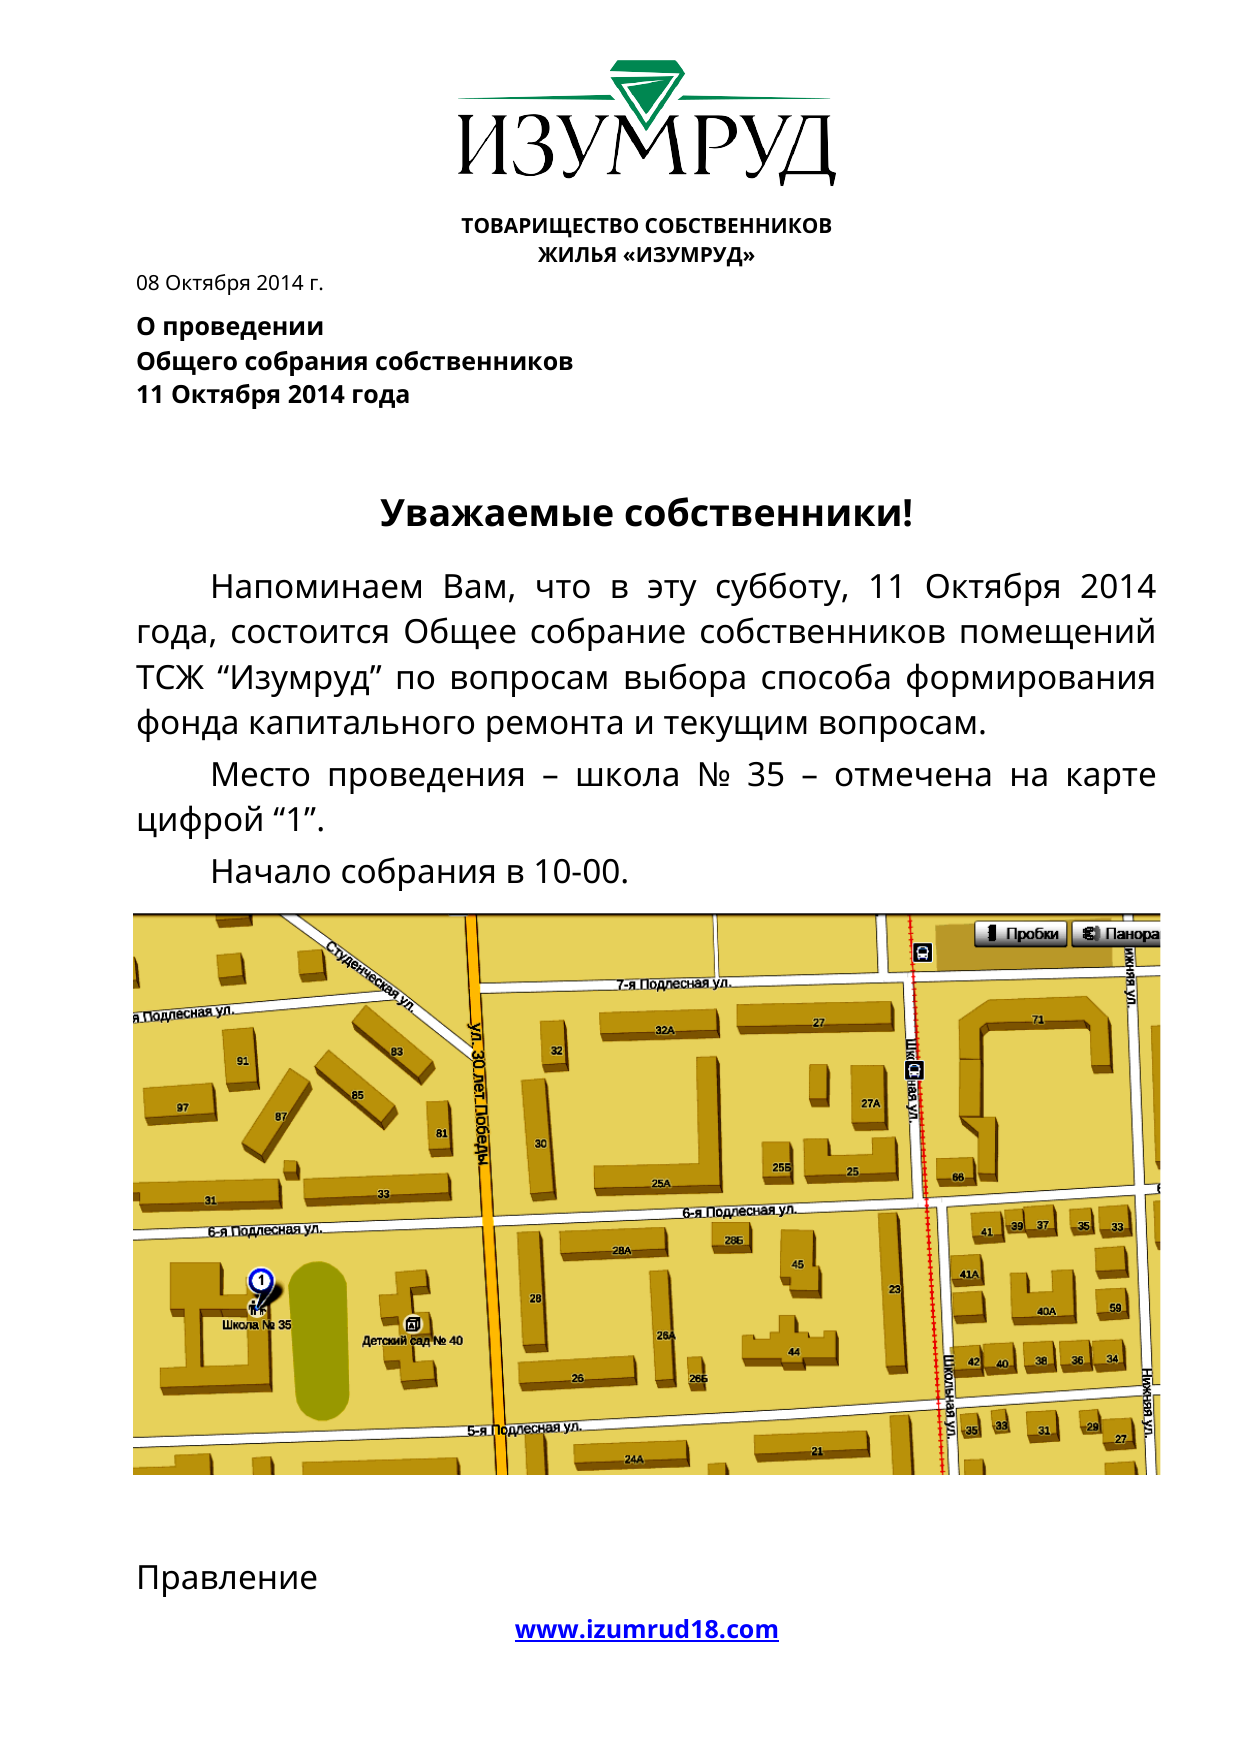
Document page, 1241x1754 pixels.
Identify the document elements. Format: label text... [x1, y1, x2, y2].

text Общего собрания собственников [136, 343, 1157, 377]
text Начало собрания в 10-00. [136, 848, 1157, 893]
text ТОВАРИЩЕСТВО СОБСТВЕННИКОВ [136, 211, 1157, 240]
text Место проведения – школа № 35 – отмечена на карте цифрой “1”. [136, 751, 1157, 842]
text О проведении [136, 309, 1157, 343]
text www.izumrud18.com [136, 1611, 1157, 1645]
text 08 Октября 2014 г. [136, 268, 1157, 297]
text Правление [136, 1553, 1157, 1599]
text 11 Октября 2014 года [136, 377, 1157, 411]
text Напоминаем Вам, что в эту субботу, 11 Октября 2014 года, состоится Общее собрание собственников помещений ТСЖ “Изумруд” по вопросам выбора способа формирования фонда капитального ремонта и текущим вопросам. [136, 563, 1157, 744]
text Уважаемые собственники! [136, 487, 1157, 538]
picture [133, 913, 1161, 1475]
text ЖИЛЬЯ «ИЗУМРУД» [136, 240, 1157, 268]
